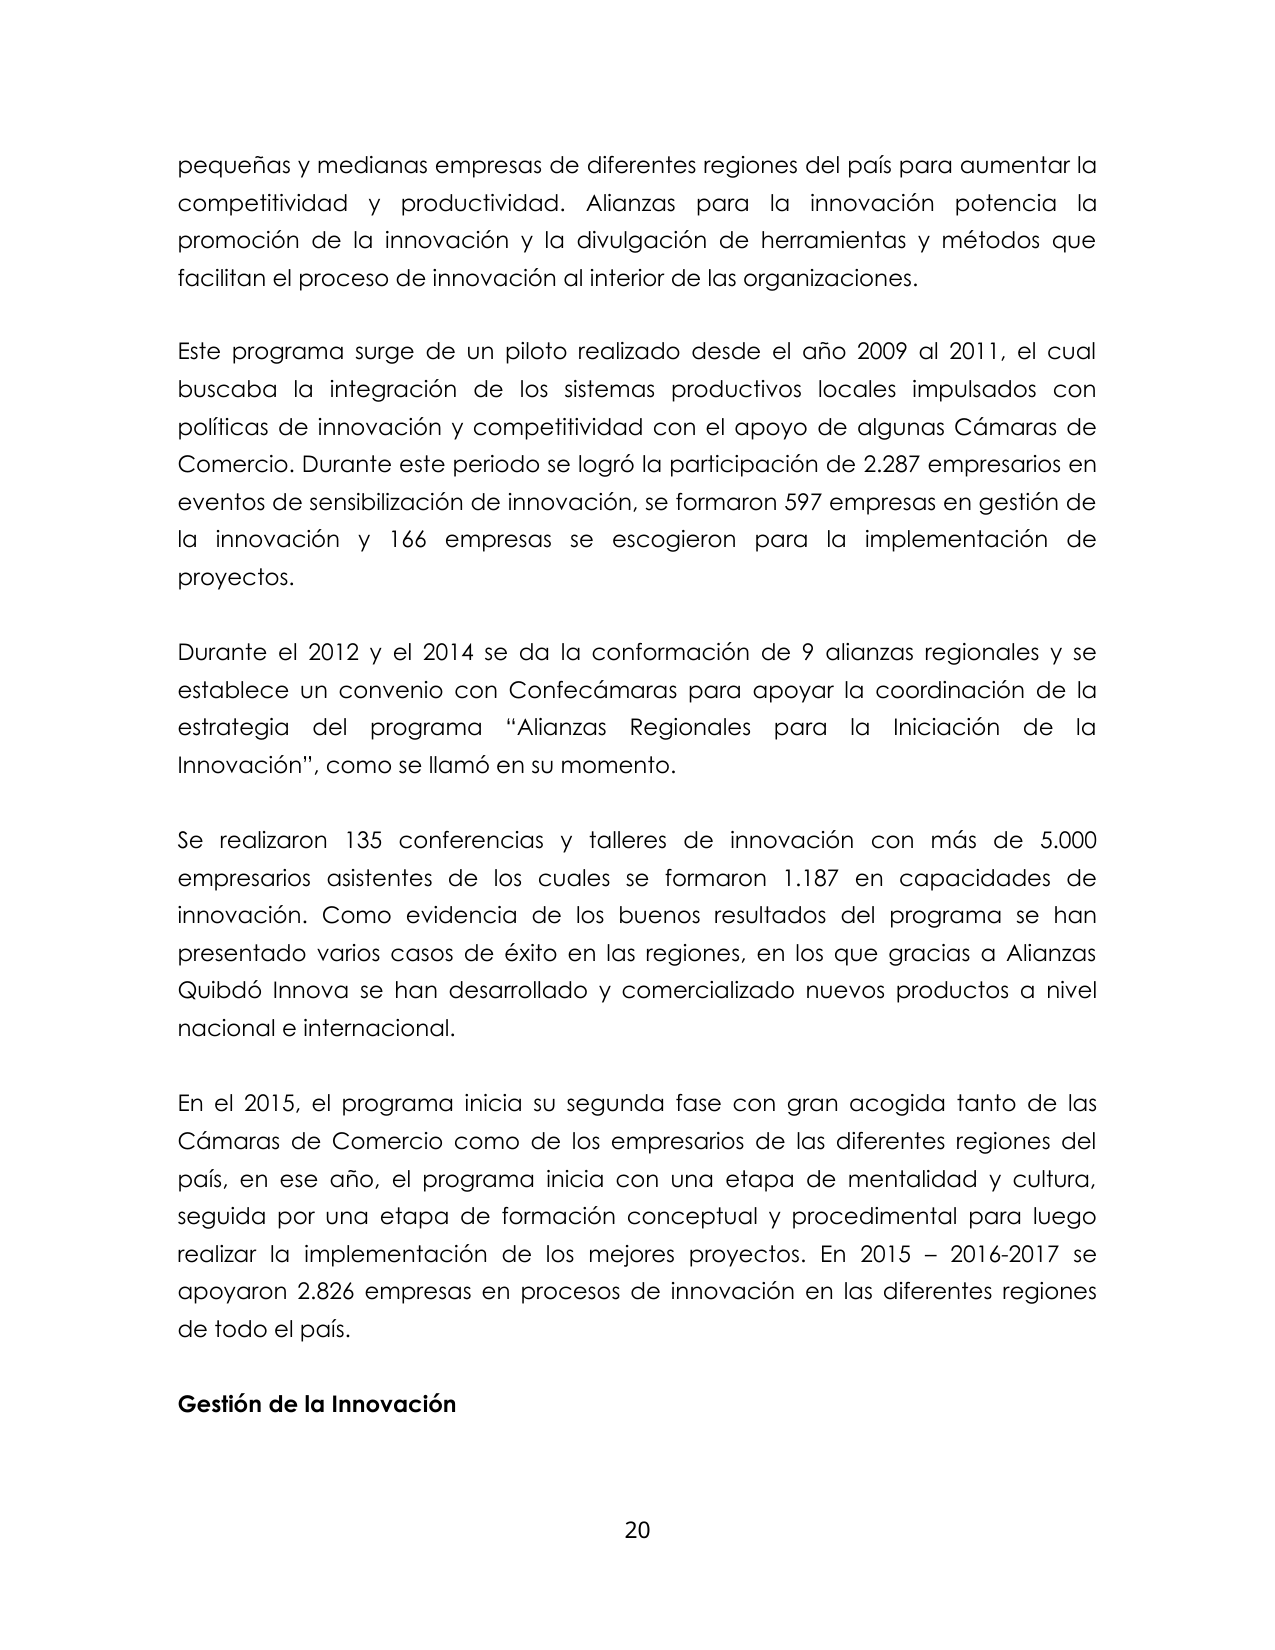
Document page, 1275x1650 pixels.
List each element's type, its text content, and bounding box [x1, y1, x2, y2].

text Este programa surge de un piloto realizado desde el año 2009 al 2011, el cual buscaba la integración de los sistemas productivos locales impulsados con políticas de innovación y competitividad con el apoyo de algunas Cámaras de Comercio. Durante este periodo se logró la participación de 2.287 empresarios en eventos de sensibilización de innovación, se formaron 597 empresas en gestión de la innovación y 166 empresas se escogieron para la implementación de proyectos. [177, 334, 1098, 592]
text Gestión de la Innovación [177, 1387, 1098, 1419]
text Durante el 2012 y el 2014 se da la conformación de 9 alianzas regionales y se establece un convenio con Confecámaras para apoyar la coordinación de la estrategia del programa “Alianzas Regionales para la Iniciación de la Innovación”, como se llamó en su momento. [177, 635, 1098, 780]
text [177, 148, 1098, 293]
text En el 2015, el programa inicia su segunda fase con gran acogida tanto de las Cámaras de Comercio como de los empresarios de las diferentes regiones del país, en ese año, el programa inicia con una etapa de mentalidad y cultura, seguida por una etapa de formación conceptual y procedimental para luego realizar la implementación de los mejores proyectos. En 2015 – 2016-2017 se apoyaron 2.826 empresas en procesos de innovación en las diferentes regiones de todo el país. [177, 1086, 1098, 1344]
text Se realizaron 135 conferencias y talleres de innovación con más de 5.000 empresarios asistentes de los cuales se formaron 1.187 en capacidades de innovación. Como evidencia de los buenos resultados del programa se han presentado varios casos de éxito en las regiones, en los que gracias a Alianzas Quibdó Innova se han desarrollado y comercializado nuevos productos a nivel nacional e internacional. [177, 823, 1098, 1043]
